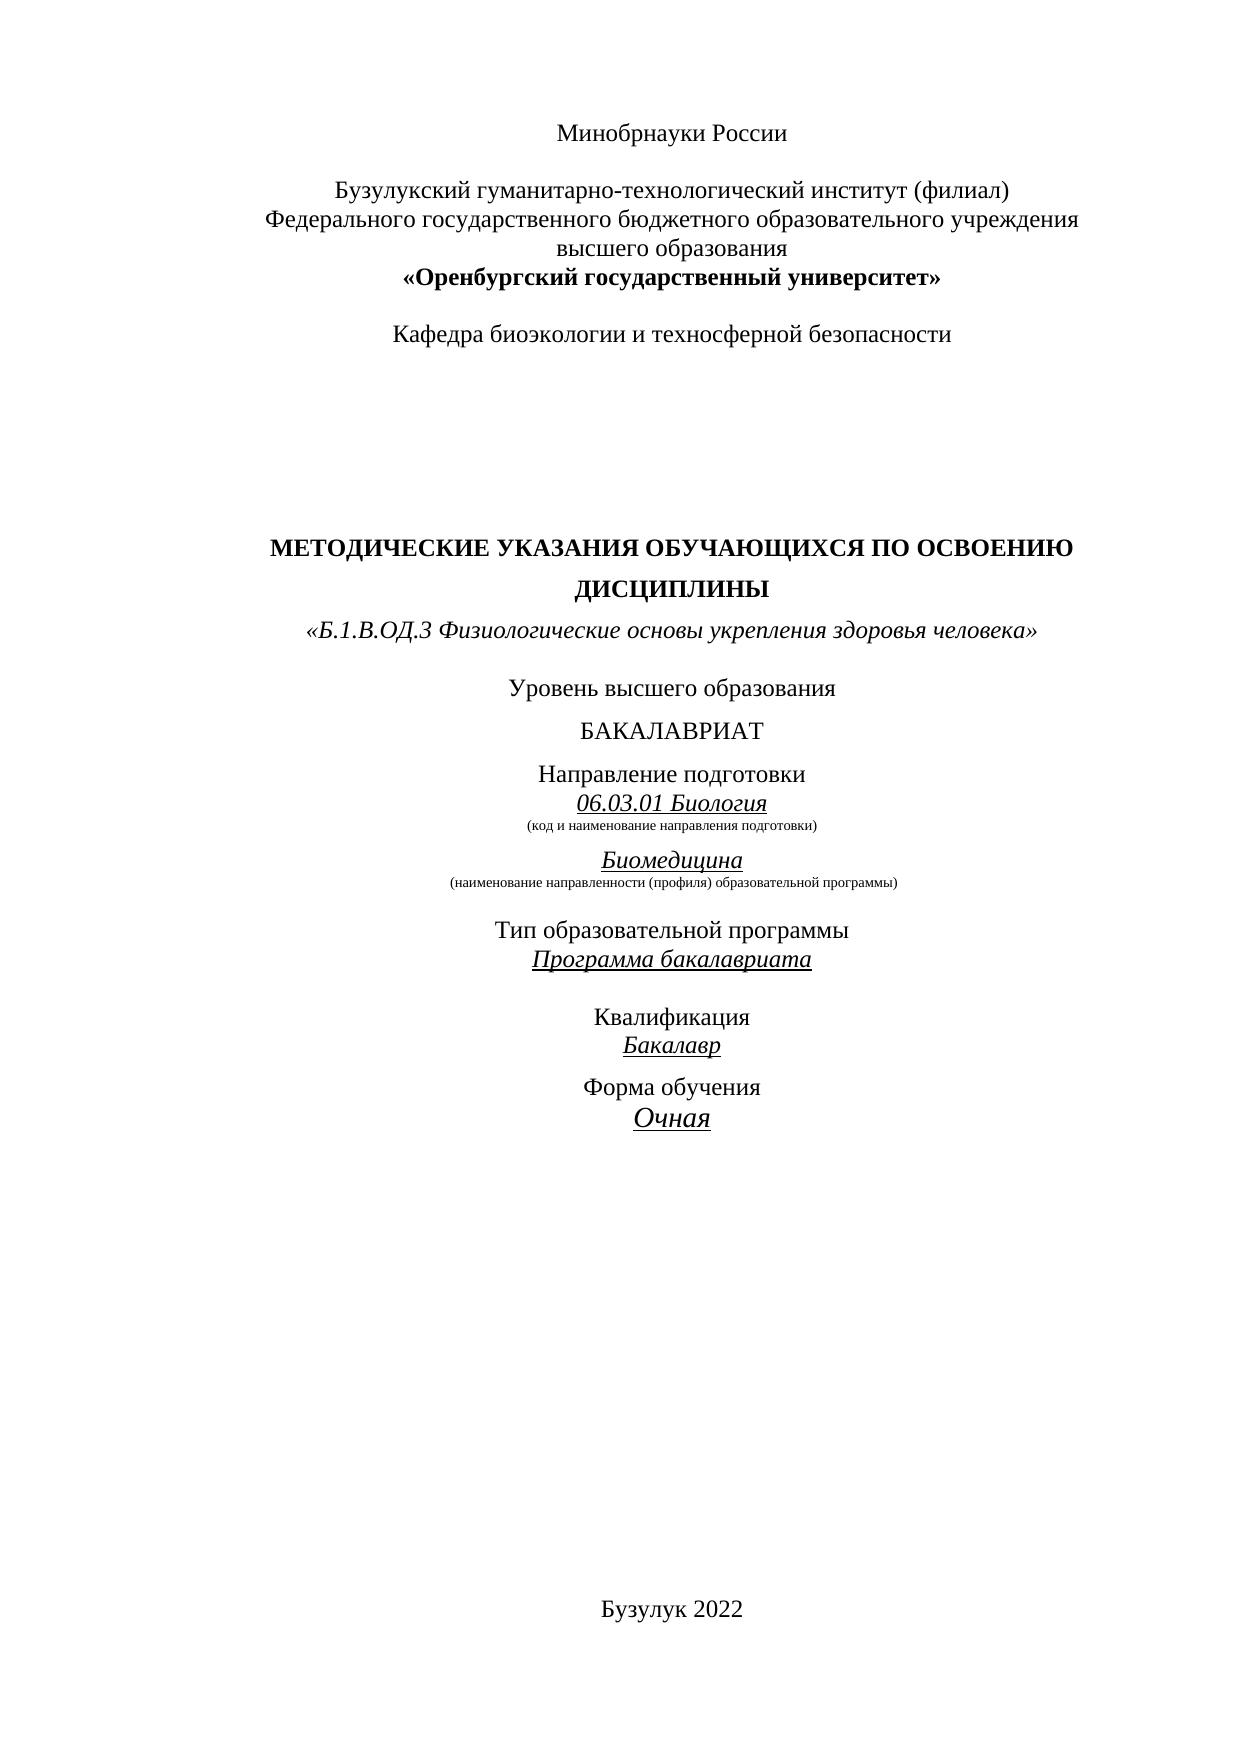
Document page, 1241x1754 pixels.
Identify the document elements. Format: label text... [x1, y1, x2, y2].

text Бузулукский гуманитарно-технологический институт (филиал) [192, 176, 1152, 204]
text Программа бакалавриата [192, 944, 1152, 973]
text 06.03.01 Биология [192, 788, 1152, 817]
text МЕТОДИЧЕСКИЕ УКАЗАНИЯ ОБУЧАЮЩИХСЯ ПО ОСВОЕНИЮ [192, 533, 1152, 562]
text Тип образовательной программы [192, 916, 1152, 944]
text Квалификация [192, 1002, 1152, 1031]
text Направление подготовки [192, 759, 1152, 788]
text Форма обучения [192, 1072, 1152, 1101]
text «Оренбургский государственный университет» [192, 262, 1152, 291]
text Кафедра биоэкологии и техносферной безопасности [192, 319, 1152, 348]
text Бузулук 2022 [192, 1594, 1152, 1623]
text Очная [192, 1101, 1152, 1134]
text Бакалавр [192, 1031, 1152, 1059]
text «Б.1.В.ОД.3 Физиологические основы укрепления здоровья человека» [192, 616, 1152, 644]
text (наименование направленности (профиля) образовательной программы) [192, 874, 1152, 903]
text (код и наименование направления подготовки) [192, 817, 1152, 846]
text высшего образования [192, 233, 1152, 262]
text Федерального государственного бюджетного образовательного учреждения [192, 204, 1152, 233]
text ДИСЦИПЛИНЫ [192, 574, 1152, 603]
text БАКАЛАВРИАТ [192, 716, 1152, 745]
text Уровень высшего образования [192, 673, 1152, 702]
text Биомедицина [192, 846, 1152, 874]
text Минобрнауки России [192, 118, 1152, 147]
